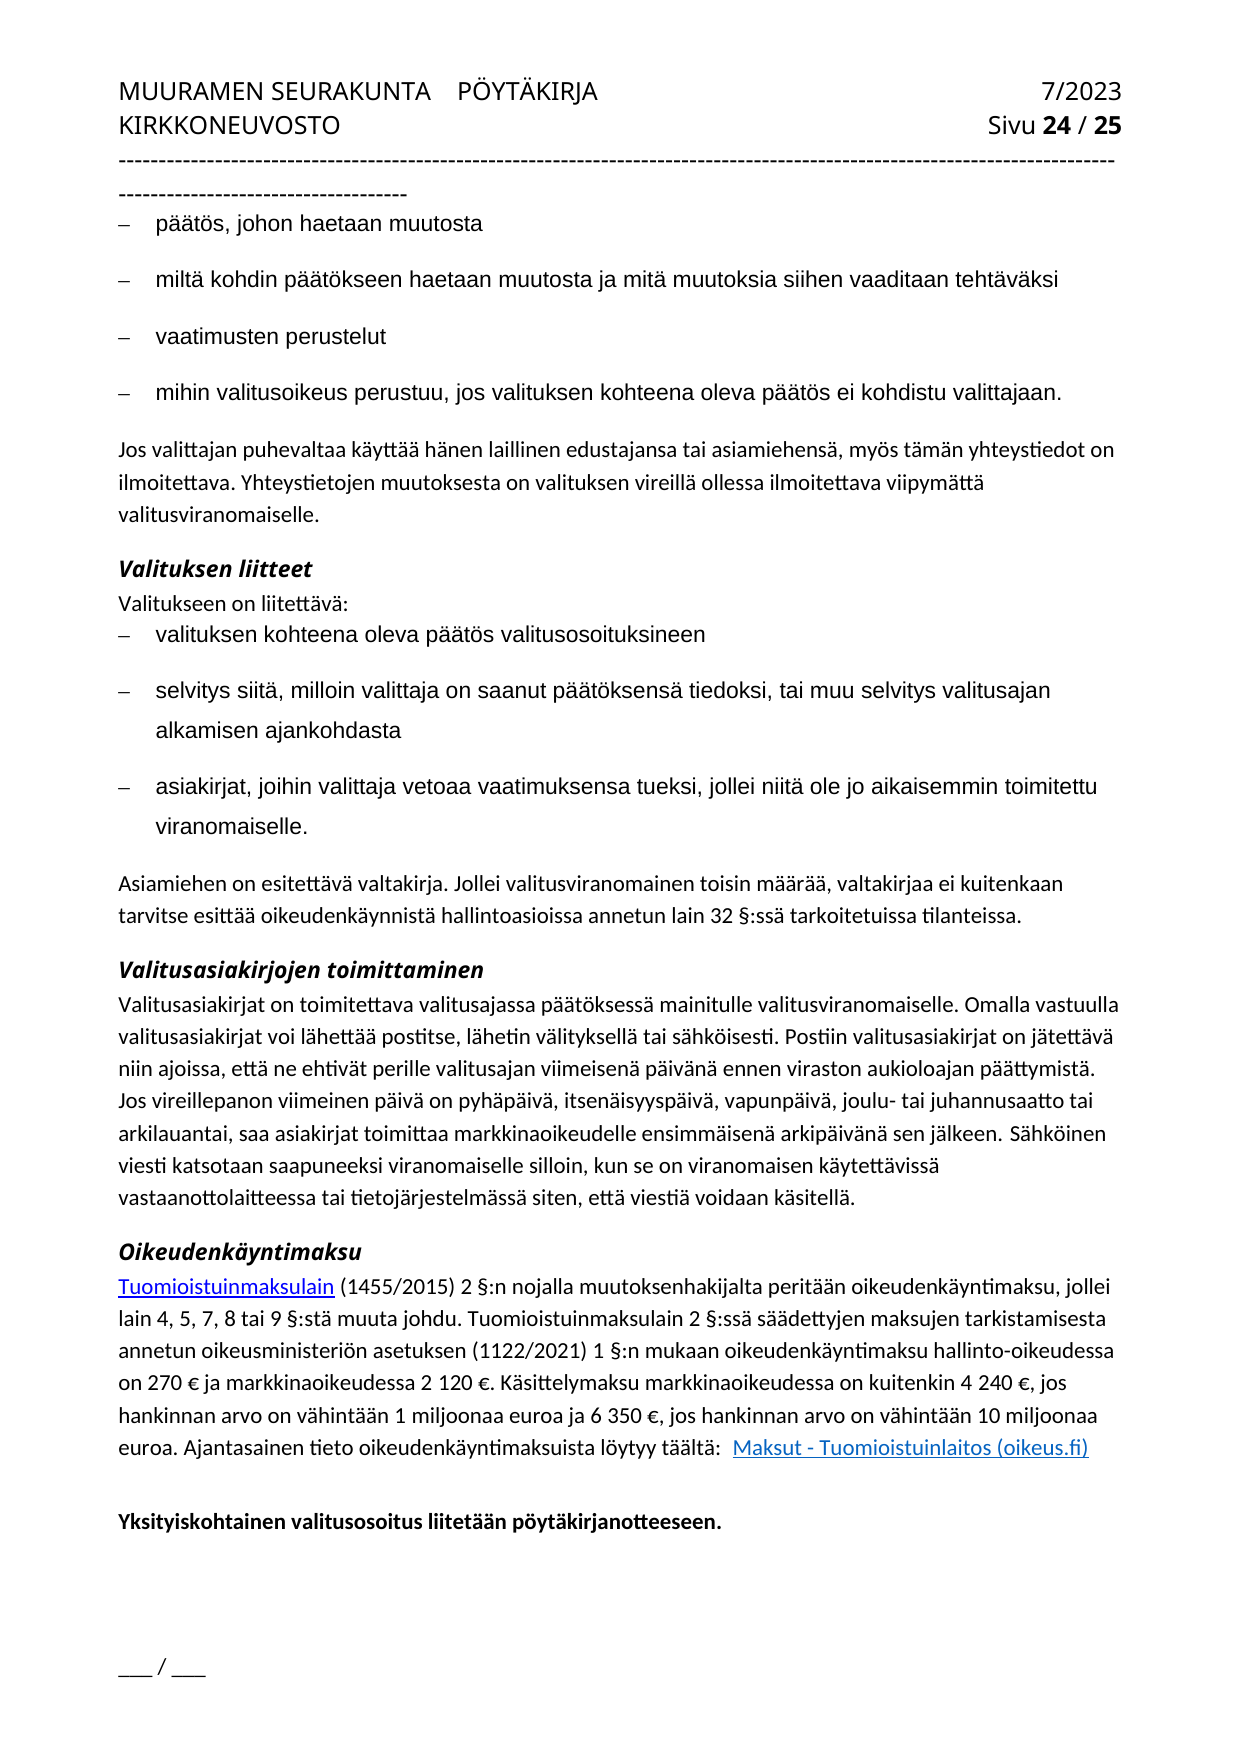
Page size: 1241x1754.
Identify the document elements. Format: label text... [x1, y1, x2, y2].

subtitle Oikeudenkäyntimaksu [118, 1236, 1122, 1267]
subtitle Valitusasiakirjojen toimittaminen [118, 954, 1122, 985]
text Yksityiskohtainen valitusosoitus liitetään pöytäkirjanotteeseen. [118, 1507, 1122, 1535]
list mihin valitusoikeus perustuu, jos valituksen kohteena oleva päätös ei kohdistu valittajaan. [118, 379, 1122, 406]
text Valitusasiakirjat on toimitettava valitusajassa päätöksessä mainitulle valitusviranomaiselle. Omalla vastuulla valitusasiakirjat voi lähettää postitse, lähetin välityksellä tai sähköisesti. Postiin valitusasiakirjat on jätettävä niin ajoissa, että ne ehtivät perille valitusajan viimeisenä päivänä ennen viraston aukioloajan päättymistä. Jos vireillepanon viimeinen päivä on pyhäpäivä, itsenäisyyspäivä, vapunpäivä, joulu- tai juhannusaatto tai arkilauantai, saa asiakirjat toimittaa markkinaoikeudelle ensimmäisenä arkipäivänä sen jälkeen. Sähköinen viesti katsotaan saapuneeksi viranomaiselle silloin, kun se on viranomaisen käytettävissä vastaanottolaitteessa tai tietojärjestelmässä siten, että viestiä voidaan käsitellä. [118, 990, 1122, 1211]
text Tuomioistuinmaksulain (1455/2015) 2 §:n nojalla muutoksenhakijalta peritään oikeudenkäyntimaksu, jollei lain 4, 5, 7, 8 tai 9 §:stä muuta johdu. Tuomioistuinmaksulain 2 §:ssä säädettyjen maksujen tarkistamisesta annetun oikeusministeriön asetuksen (1122/2021) 1 §:n mukaan oikeudenkäyntimaksu hallinto-oikeudessa on 270 € ja markkinaoikeudessa 2 120 €. Käsittelymaksu markkinaoikeudessa on kuitenkin 4 240 €, jos hankinnan arvo on vähintään 1 miljoonaa euroa ja 6 350 €, jos hankinnan arvo on vähintään 10 miljoonaa euroa. Ajantasainen tieto oikeudenkäyntimaksuista löytyy täältä: Maksut - Tuomioistuinlaitos (oikeus.fi) [118, 1272, 1122, 1461]
text Asiamiehen on esitettävä valtakirja. Jollei valitusviranomainen toisin määrää, valtakirjaa ei kuitenkaan tarvitse esittää oikeudenkäynnistä hallintoasioissa annetun lain 32 §:ssä tarkoitetuissa tilanteissa. [118, 869, 1122, 929]
list selvitys siitä, milloin valittaja on saanut päätöksensä tiedoksi, tai muu selvitys valitusajan alkamisen ajankohdasta [118, 677, 1122, 743]
list miltä kohdin päätökseen haetaan muutosta ja mitä muutoksia siihen vaaditaan tehtäväksi [118, 266, 1122, 293]
subtitle Valituksen liitteet [118, 553, 1122, 584]
list vaatimusten perustelut [118, 323, 1122, 349]
list valituksen kohteena oleva päätös valitusosoituksineen [118, 621, 1122, 647]
text Jos valittajan puhevaltaa käyttää hänen laillinen edustajansa tai asiamiehensä, myös tämän yhteystiedot on ilmoitettava. Yhteystietojen muutoksesta on valituksen vireillä ollessa ilmoitettava viipymättä valitusviranomaiselle. [118, 435, 1122, 528]
list päätös, johon haetaan muutosta [118, 210, 1122, 236]
text Valitukseen on liitettävä: [118, 589, 1122, 617]
list asiakirjat, joihin valittaja vetoaa vaatimuksensa tueksi, jollei niitä ole jo aikaisemmin toimitettu viranomaiselle. [118, 773, 1122, 839]
